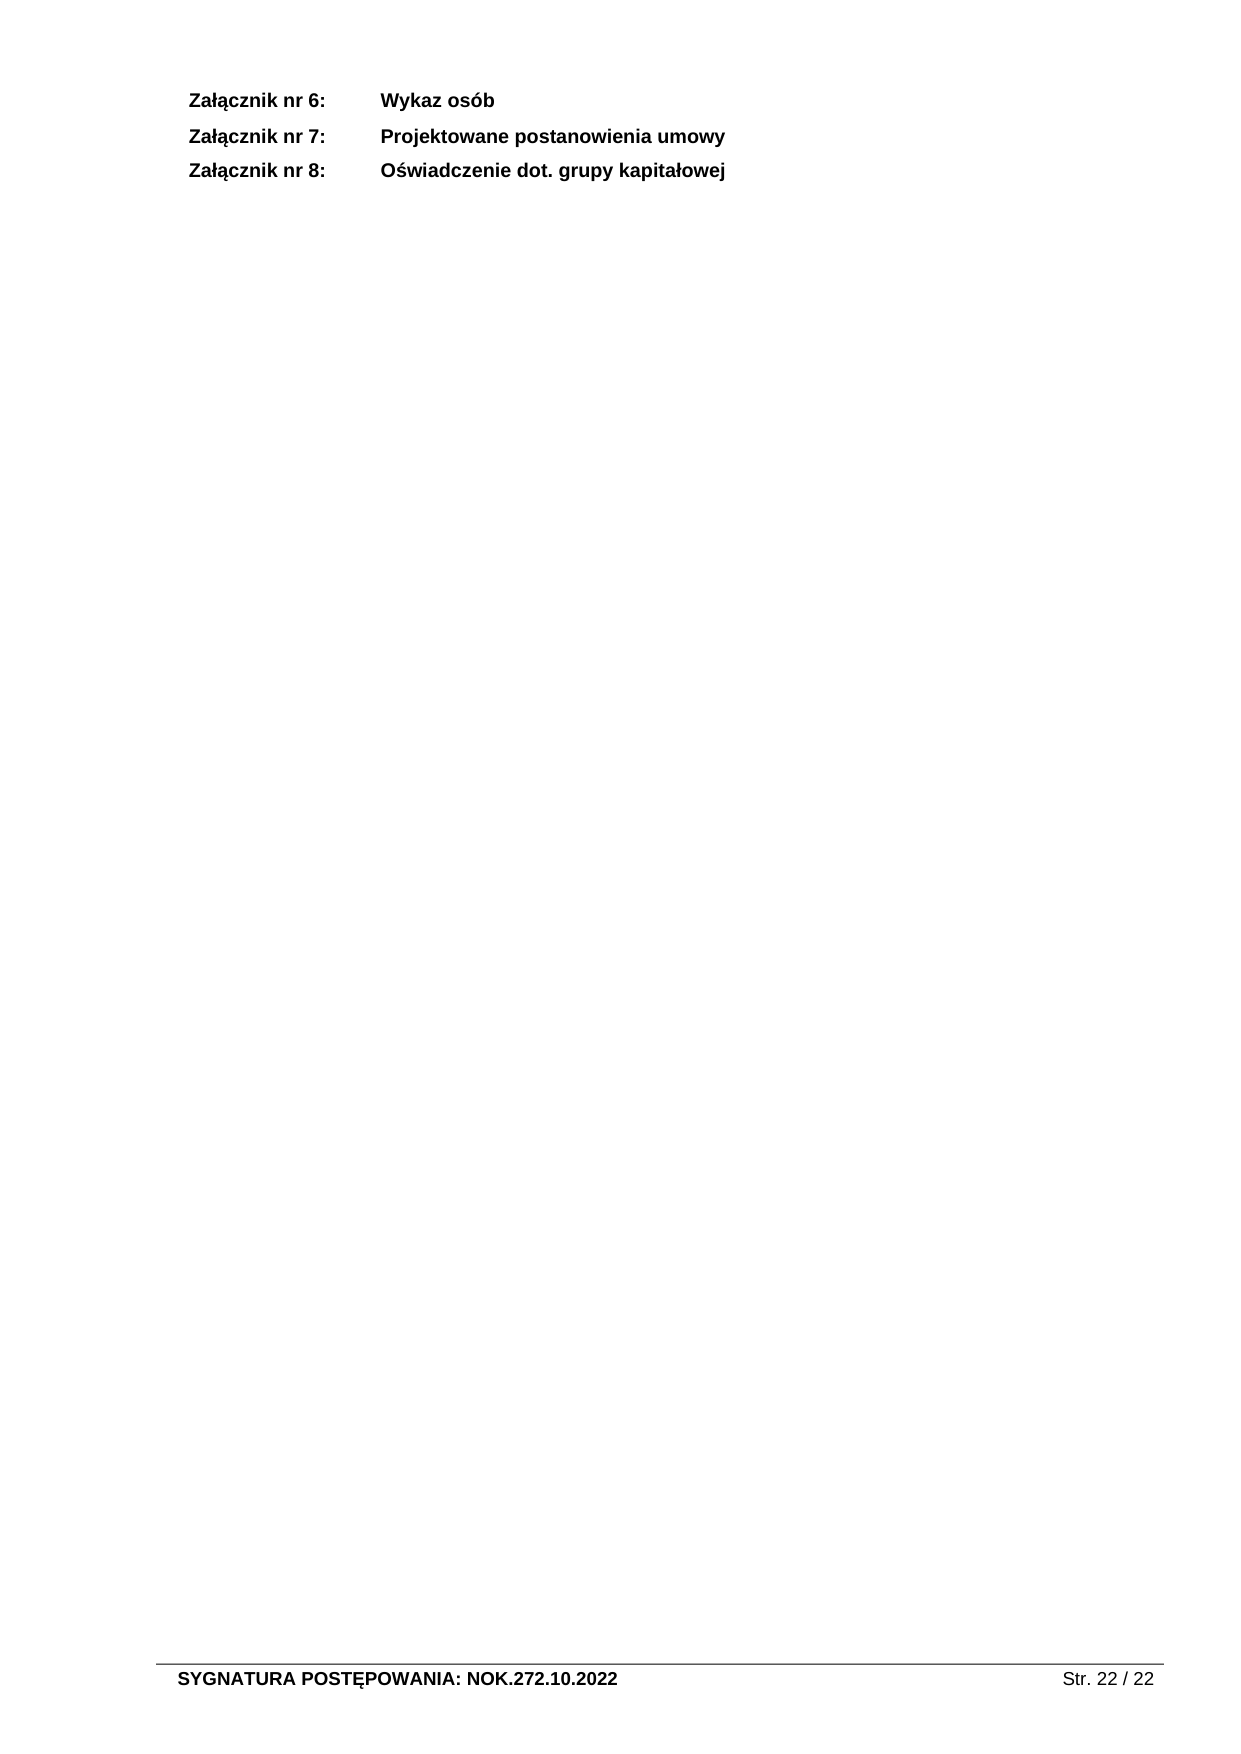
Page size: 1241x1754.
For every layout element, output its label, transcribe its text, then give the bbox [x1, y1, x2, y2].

table_cell Projektowane postanowienia umowy Oświadczenie dot. grupy kapitałowej [369, 125, 1167, 194]
table_cell Załącznik nr 7: Załącznik nr 8: [177, 125, 369, 194]
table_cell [177, 89, 369, 124]
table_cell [369, 89, 1167, 124]
